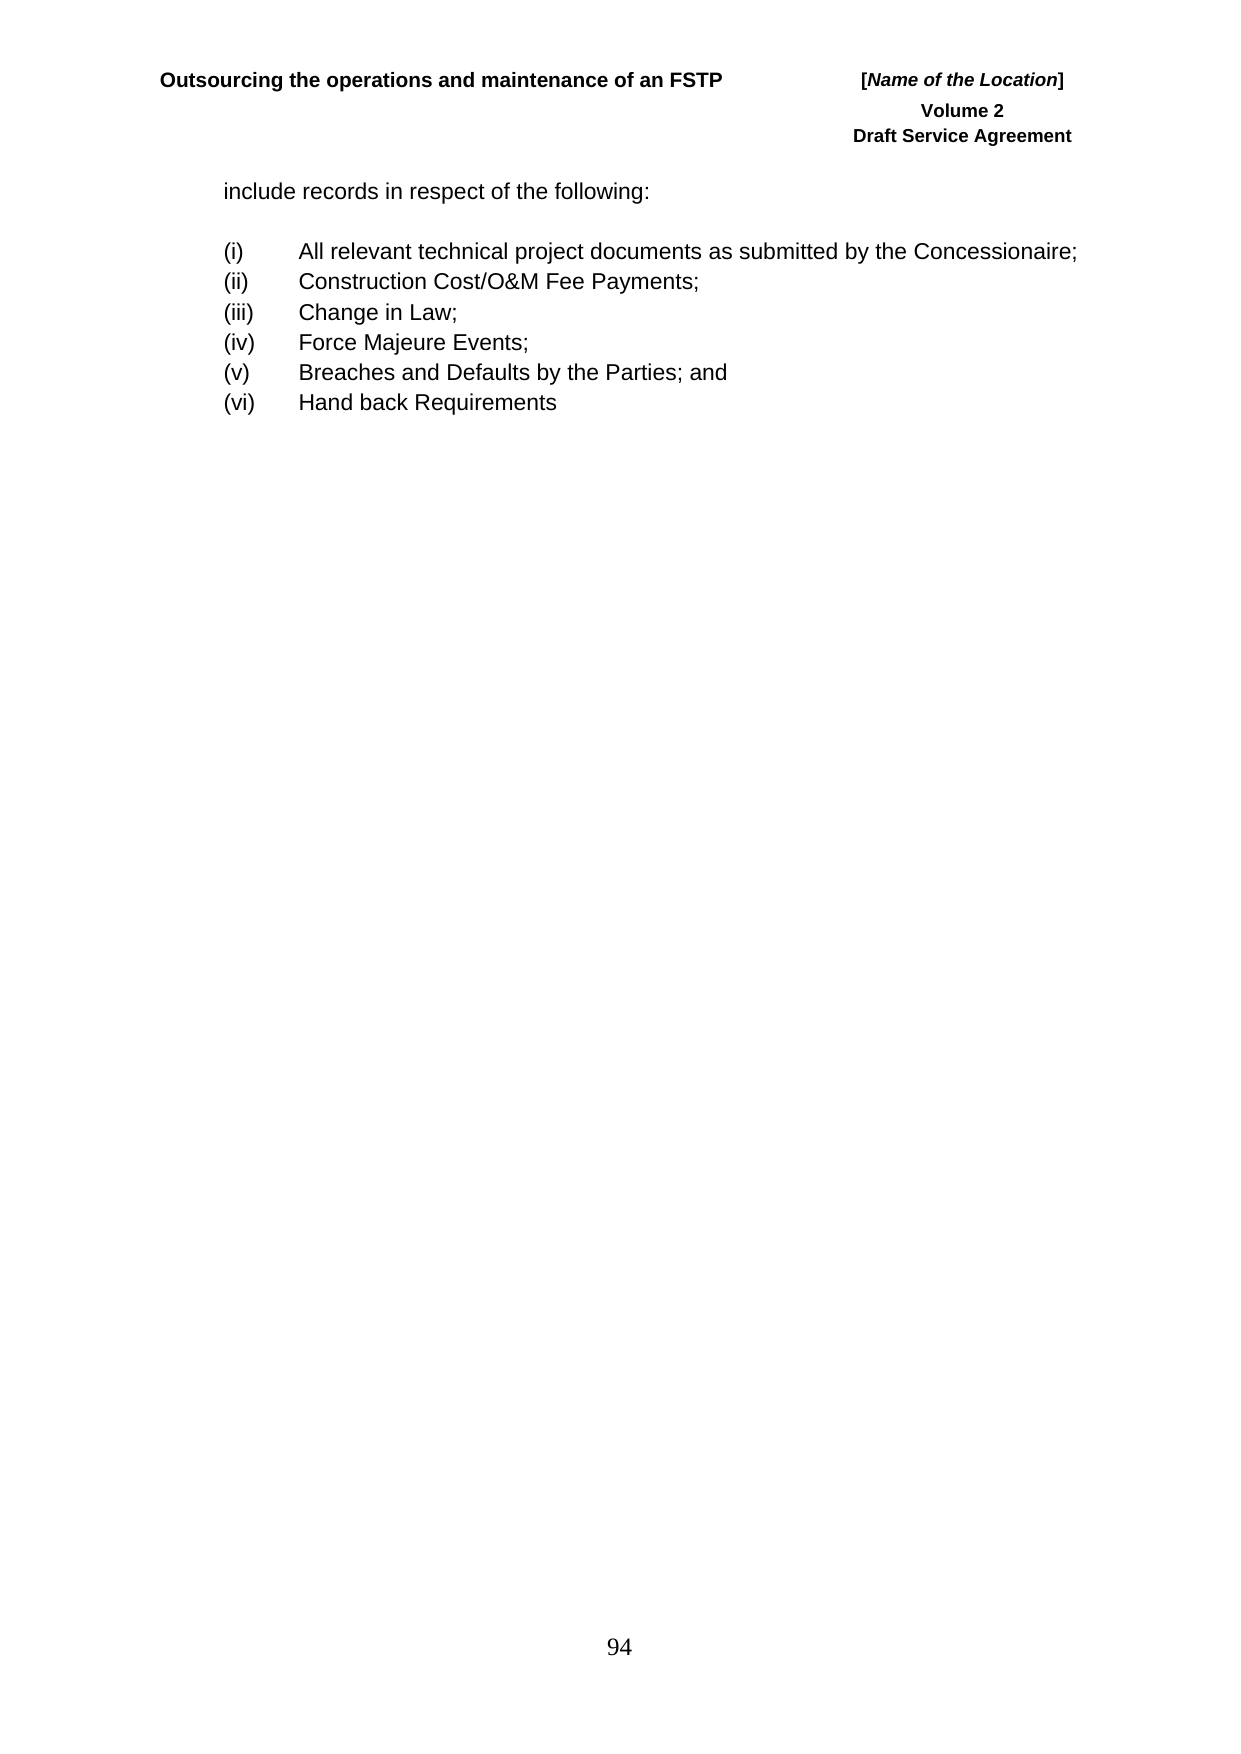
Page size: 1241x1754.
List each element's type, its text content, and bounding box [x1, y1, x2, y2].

list All relevant technical project documents as submitted by the Concessionaire; [223, 238, 1090, 264]
list Change in Law; [223, 298, 1090, 325]
list Construction Cost/O&M Fee Payments; [223, 268, 1090, 295]
list Breaches and Defaults by the Parties; and [223, 359, 1090, 385]
list Force Majeure Events; [223, 329, 1090, 355]
list Hand back Requirements [223, 389, 1090, 416]
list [148, 178, 1090, 204]
